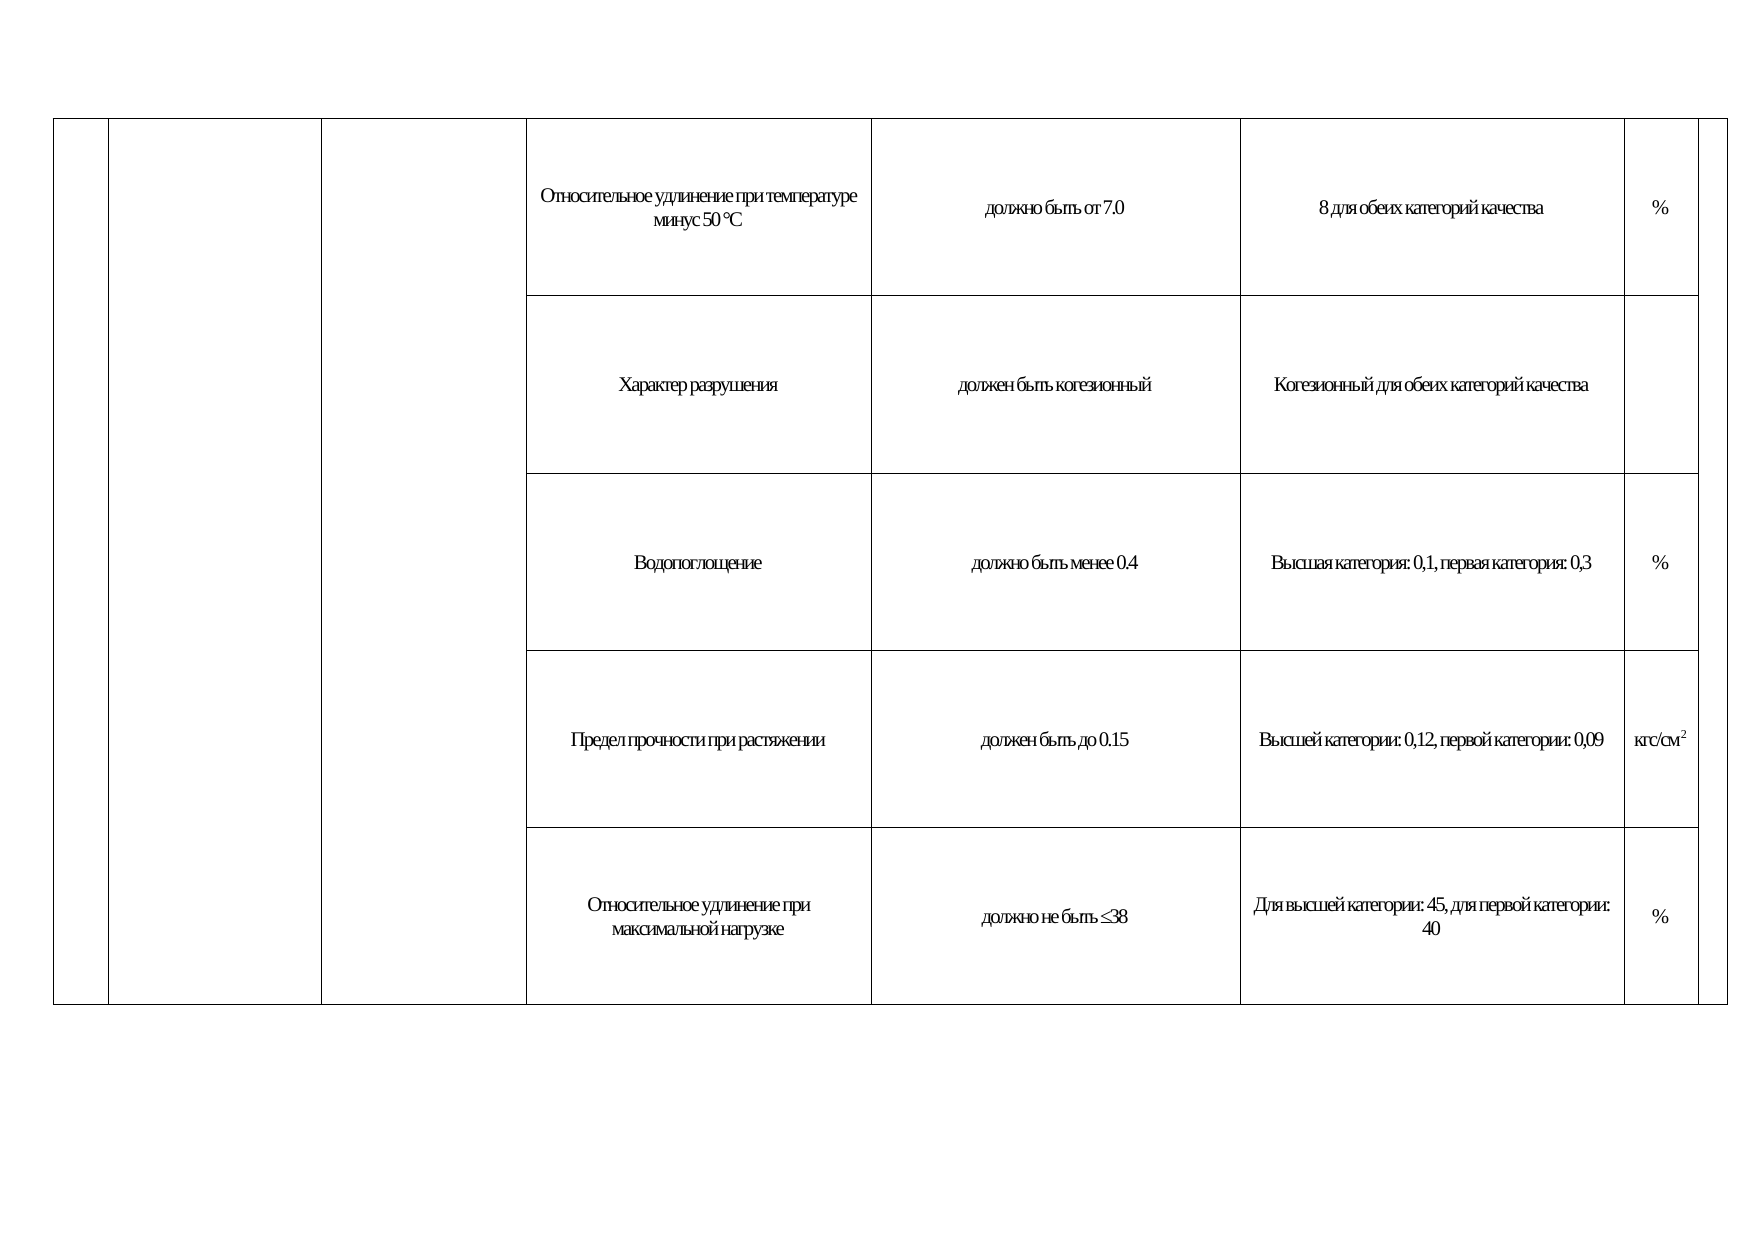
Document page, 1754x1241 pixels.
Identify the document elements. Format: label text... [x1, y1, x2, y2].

table_cell % [1625, 119, 1698, 295]
table_cell Водопоглощение [527, 474, 871, 650]
table_cell [1625, 296, 1698, 472]
table_cell Характер разрушения [527, 296, 871, 472]
table_cell должно быть менее 0.4 [872, 474, 1240, 650]
table_cell должен быть когезионный [872, 296, 1240, 472]
table_cell кгс/см2 [1625, 651, 1698, 827]
table_cell Предел прочности при растяжении [527, 651, 871, 827]
table_cell % [1625, 474, 1698, 650]
table_cell должен быть до 0.15 [872, 651, 1240, 827]
table_cell % [1625, 828, 1698, 1004]
table_cell Относительное удлинение при максимальной нагрузке [527, 828, 871, 1004]
table_cell Когезионный для обеих категорий качества [1241, 296, 1624, 472]
table_cell Высшая категория: 0,1, первая категория: 0,3 [1241, 474, 1624, 650]
table_cell должно не быть ≤38 [872, 828, 1240, 1004]
table_cell Высшей категории: 0,12, первой категории: 0,09 [1241, 651, 1624, 827]
table_cell должно быть от 7.0 [872, 119, 1240, 295]
table_cell 8 для обеих категорий качества [1241, 119, 1624, 295]
table_cell Для высшей категории: 45, для первой категории: 40 [1241, 828, 1624, 1004]
table_cell Относительное удлинение при температуре минус 50 °С [527, 119, 871, 295]
